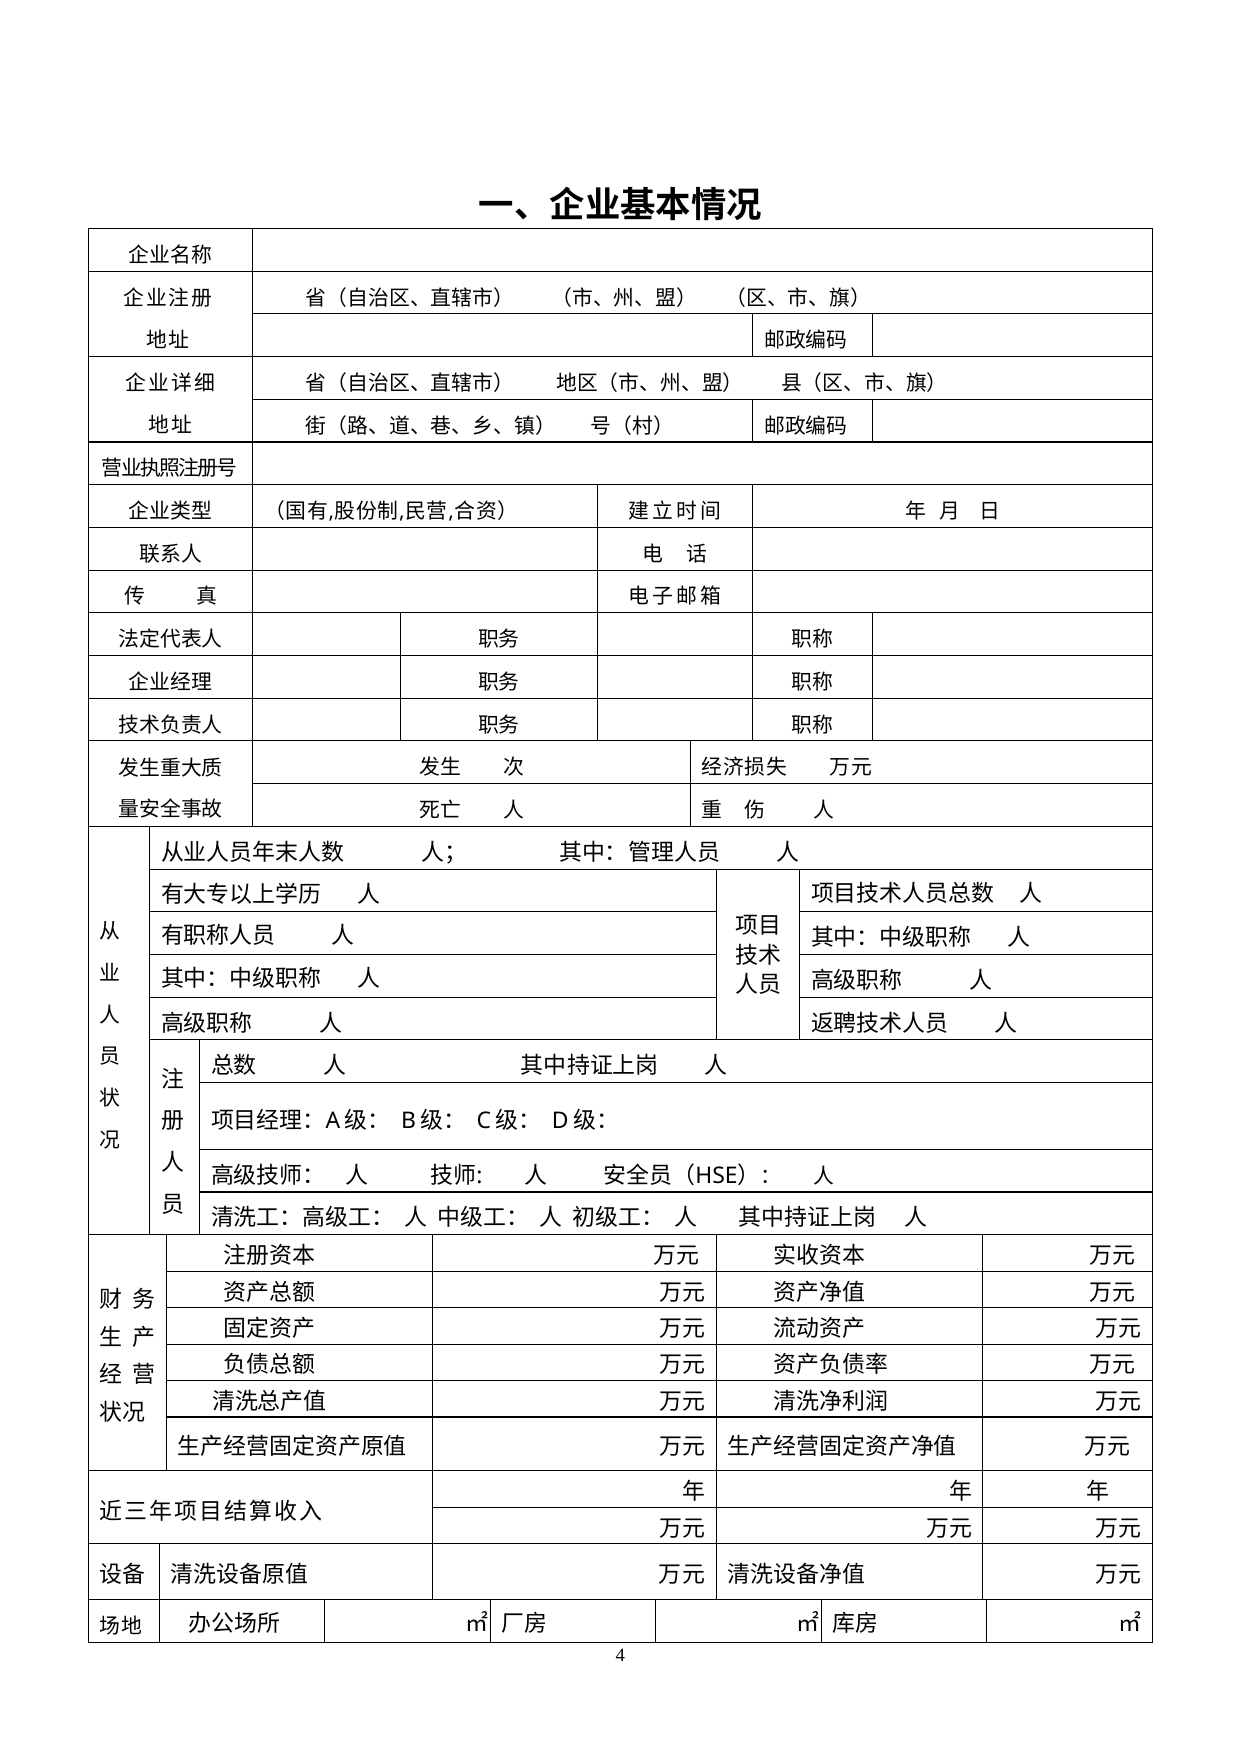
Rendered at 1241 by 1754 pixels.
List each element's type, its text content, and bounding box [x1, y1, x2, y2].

table_cell 设备 [89, 1544, 159, 1599]
table_cell 资产净值 [717, 1272, 982, 1307]
table_cell 万元 [433, 1235, 716, 1271]
table_cell 办公场所 [160, 1600, 324, 1642]
table_cell 财务生产经营状况 [89, 1235, 166, 1470]
table_cell 万元 [983, 1381, 1152, 1416]
table_cell 资产总额 [167, 1272, 432, 1307]
table_cell 其中：中级职称 人 [150, 955, 716, 997]
table_cell 电子邮箱 [598, 571, 752, 612]
table_cell 企业注册 地址 [89, 272, 252, 356]
table_cell 注册人员 [150, 1040, 199, 1234]
table_cell 清洗总产值 [167, 1381, 432, 1416]
table_cell 高级职称 人 [800, 955, 1152, 997]
table_cell 项目 技术 人员 [717, 870, 799, 1039]
table_cell 发生 次 [253, 741, 690, 783]
table_cell 万元 [433, 1272, 716, 1307]
table_cell 年 月 日 [753, 485, 1152, 527]
table_cell 万元 [433, 1381, 716, 1416]
table_cell 万元 [983, 1418, 1152, 1470]
table_cell 企业类型 [89, 485, 252, 527]
table_cell 厂房 [491, 1600, 655, 1642]
table_cell （国有,股份制,民营,合资） [253, 485, 597, 527]
table_cell 法定代表人 [89, 613, 252, 655]
table_cell 万元 [433, 1345, 716, 1380]
table_cell 万元 [983, 1508, 1152, 1543]
table_cell 死亡 人 [253, 784, 690, 826]
table_cell 万元 [433, 1508, 716, 1543]
table_cell 清洗净利润 [717, 1381, 982, 1416]
table_cell 总数 人 其中持证上岗 人 [200, 1040, 1152, 1082]
table_cell 企业详细 地址 [89, 357, 252, 441]
table_cell 年 [433, 1471, 716, 1507]
table_cell [598, 656, 752, 698]
table_cell 实收资本 [717, 1235, 982, 1271]
table_cell 万元 [983, 1345, 1152, 1380]
table_cell 返聘技术人员 人 [800, 998, 1152, 1039]
table_cell 传 真 [89, 571, 252, 612]
table_cell 万元 [983, 1235, 1152, 1271]
table_cell 建立时间 [598, 485, 752, 527]
table_cell 职务 [401, 613, 597, 655]
table_cell 场地 [89, 1600, 159, 1642]
table_cell 流动资产 [717, 1308, 982, 1343]
table_cell [598, 699, 752, 740]
table_cell 有职称人员 人 [150, 912, 716, 954]
table_cell 清洗设备净值 [717, 1544, 982, 1599]
table_cell 年 [983, 1471, 1152, 1507]
table_cell 职务 [401, 699, 597, 740]
table_cell 万元 [433, 1418, 716, 1470]
table_cell 年 [717, 1471, 982, 1507]
table_cell 万元 [433, 1308, 716, 1343]
table_cell 清洗工：高级工： 人 中级工： 人 初级工： 人 其中持证上岗 人 [200, 1193, 1152, 1234]
table_cell 资产负债率 [717, 1345, 982, 1380]
table_cell 库房 [822, 1600, 986, 1642]
table_cell 万元 [983, 1272, 1152, 1307]
table_cell [253, 656, 400, 698]
table_cell [253, 571, 597, 612]
table_cell 邮政编码 [753, 400, 872, 441]
table_cell [253, 613, 400, 655]
table_cell 省（自治区、直辖市） 地区（市、州、盟） 县（区、市、旗） [253, 357, 1152, 399]
table_cell [873, 699, 1152, 740]
table_cell 营业执照注册号 [89, 443, 252, 484]
table_cell [873, 400, 1152, 441]
table_cell 从业人员状况 [89, 827, 149, 1234]
table_cell 有大专以上学历 人 [150, 870, 716, 911]
table_cell 万元 [983, 1308, 1152, 1343]
table_cell 其中：中级职称 人 [800, 912, 1152, 954]
table_cell 生产经营固定资产原值 [167, 1418, 432, 1470]
table_cell 项目经理：A级： B级： C级： D级： [200, 1083, 1152, 1149]
table_cell 万元 [433, 1544, 716, 1599]
table_cell [598, 613, 752, 655]
table_cell 企业经理 [89, 656, 252, 698]
table_cell [873, 613, 1152, 655]
table_cell [253, 443, 1152, 484]
table_cell 注册资本 [167, 1235, 432, 1271]
table_cell [873, 314, 1152, 356]
table_cell 项目技术人员总数 人 [800, 870, 1152, 911]
table_cell 负债总额 [167, 1345, 432, 1380]
table_cell 近三年项目结算收入 [89, 1471, 432, 1543]
table_cell 高级技师： 人 技师: 人 安全员（HSE）： 人 [200, 1150, 1152, 1191]
table_cell ㎡ [656, 1600, 821, 1642]
table_cell [253, 528, 597, 569]
table_cell 万元 [717, 1508, 982, 1543]
table_cell 生产经营固定资产净值 [717, 1418, 982, 1470]
table_cell 职称 [753, 656, 872, 698]
table_cell 职务 [401, 656, 597, 698]
table_cell 高级职称 人 [150, 998, 716, 1039]
text 一、企业基本情况 [71, 177, 1169, 228]
table_cell 发生重大质 量安全事故 [89, 741, 252, 826]
table_cell 电 话 [598, 528, 752, 569]
table_cell 联系人 [89, 528, 252, 569]
table_cell 经济损失 万元 [691, 741, 1152, 783]
table_cell [253, 314, 752, 356]
table_cell 重 伤 人 [691, 784, 1152, 826]
table_cell 清洗设备原值 [160, 1544, 432, 1599]
table_cell 邮政编码 [753, 314, 872, 356]
table_cell ㎡ [987, 1600, 1152, 1642]
table_cell 职称 [753, 699, 872, 740]
table_header [253, 229, 1152, 271]
table_cell [253, 699, 400, 740]
table_cell 固定资产 [167, 1308, 432, 1343]
table_cell 职称 [753, 613, 872, 655]
table_cell [753, 528, 1152, 569]
table_cell [873, 656, 1152, 698]
table_cell [753, 571, 1152, 612]
table_cell 技术负责人 [89, 699, 252, 740]
table_cell ㎡ [325, 1600, 490, 1642]
table_cell 从业人员年末人数 人； 其中：管理人员 人 [150, 827, 1152, 868]
table_cell 万元 [983, 1544, 1152, 1599]
table_header 企业名称 [89, 229, 252, 271]
table_cell 街（路、道、巷、乡、镇） 号（村） [253, 400, 752, 441]
table_cell 省（自治区、直辖市） （市、州、盟） （区、市、旗） [253, 272, 1152, 313]
